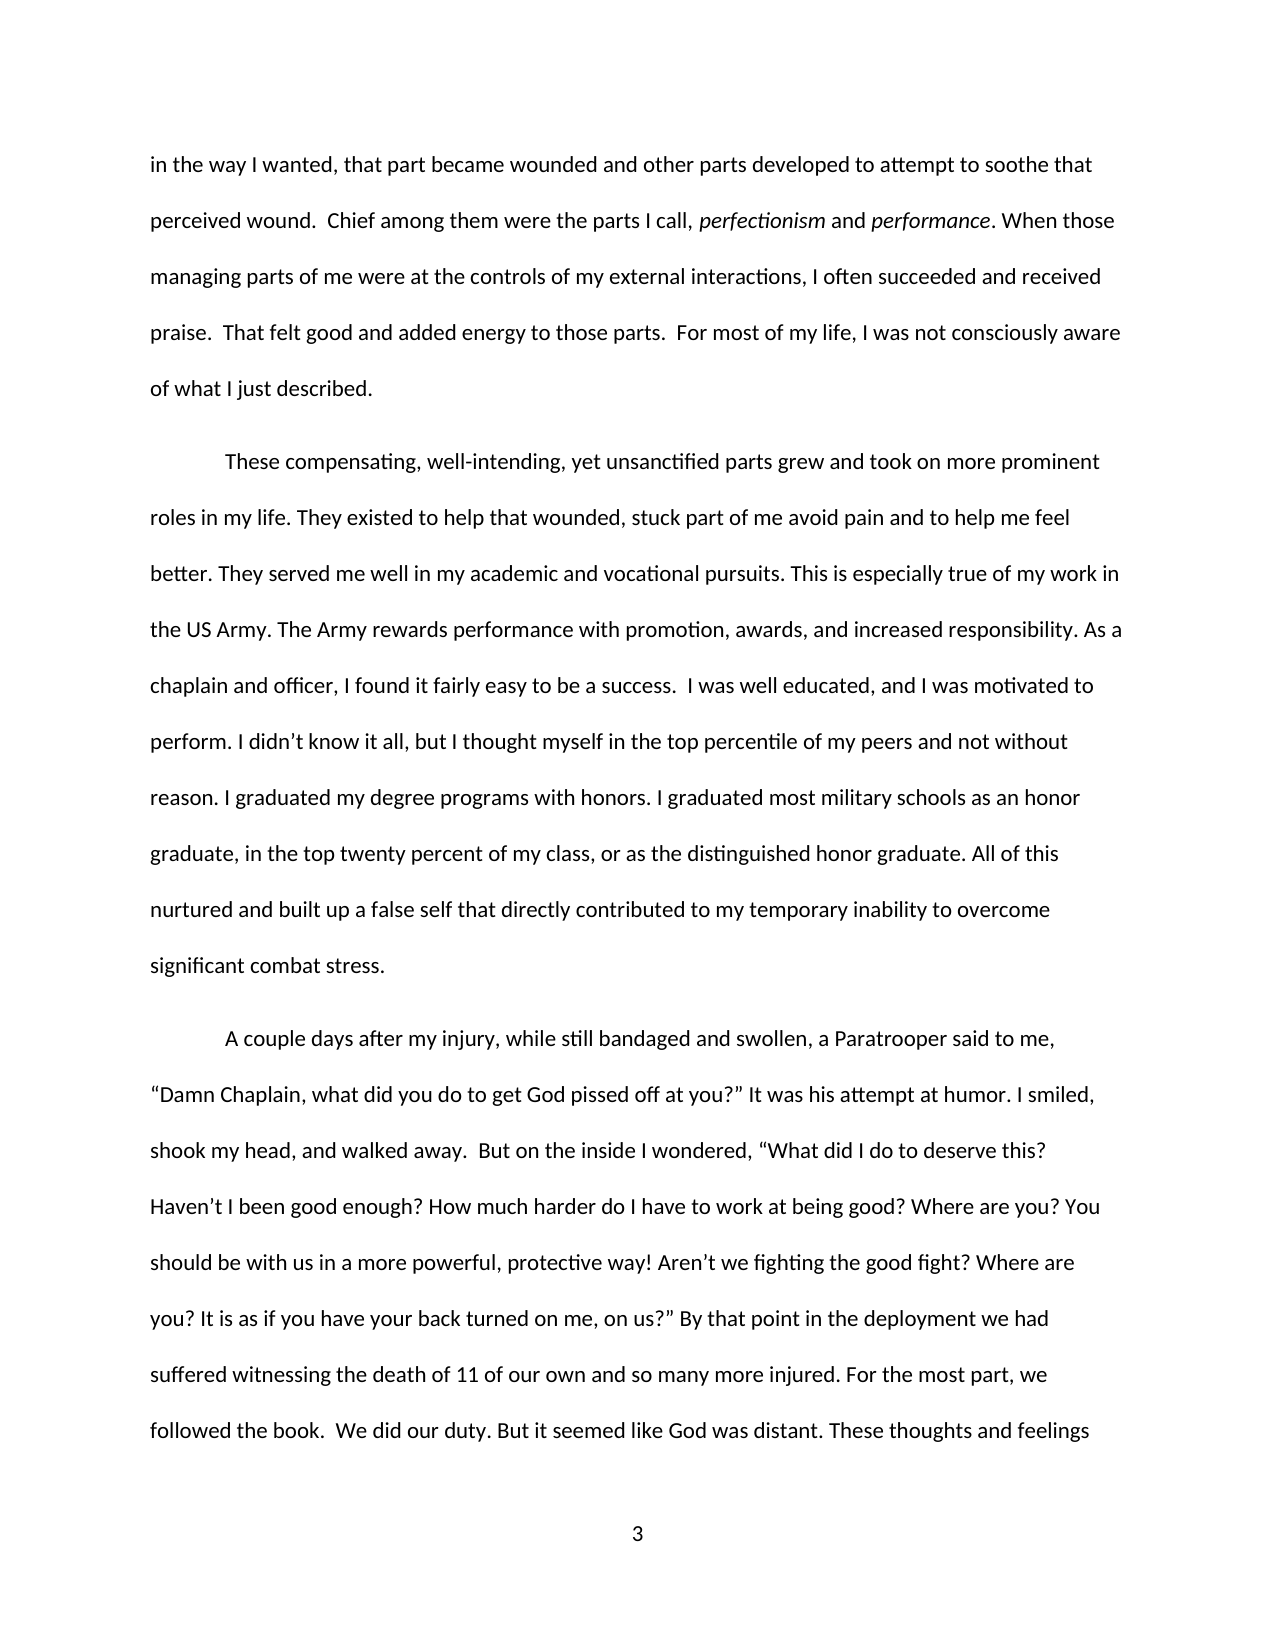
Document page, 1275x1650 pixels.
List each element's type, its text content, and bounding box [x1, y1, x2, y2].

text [150, 1024, 1125, 1444]
text These compensating, well-intending, yet unsanctified parts grew and took on more prominent roles in my life. They existed to help that wounded, stuck part of me avoid pain and to help me feel better. They served me well in my academic and vocational pursuits. This is especially true of my work in the US Army. The Army rewards performance with promotion, awards, and increased responsibility. As a chaplain and officer, I found it fairly easy to be a success. I was well educated, and I was motivated to perform. I didn’t know it all, but I thought myself in the top percentile of my peers and not without reason. I graduated my degree programs with honors. I graduated most military schools as an honor graduate, in the top twenty percent of my class, or as the distinguished honor graduate. All of this nurtured and built up a false self that directly contributed to my temporary inability to overcome significant combat stress. [150, 447, 1125, 979]
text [150, 150, 1125, 402]
